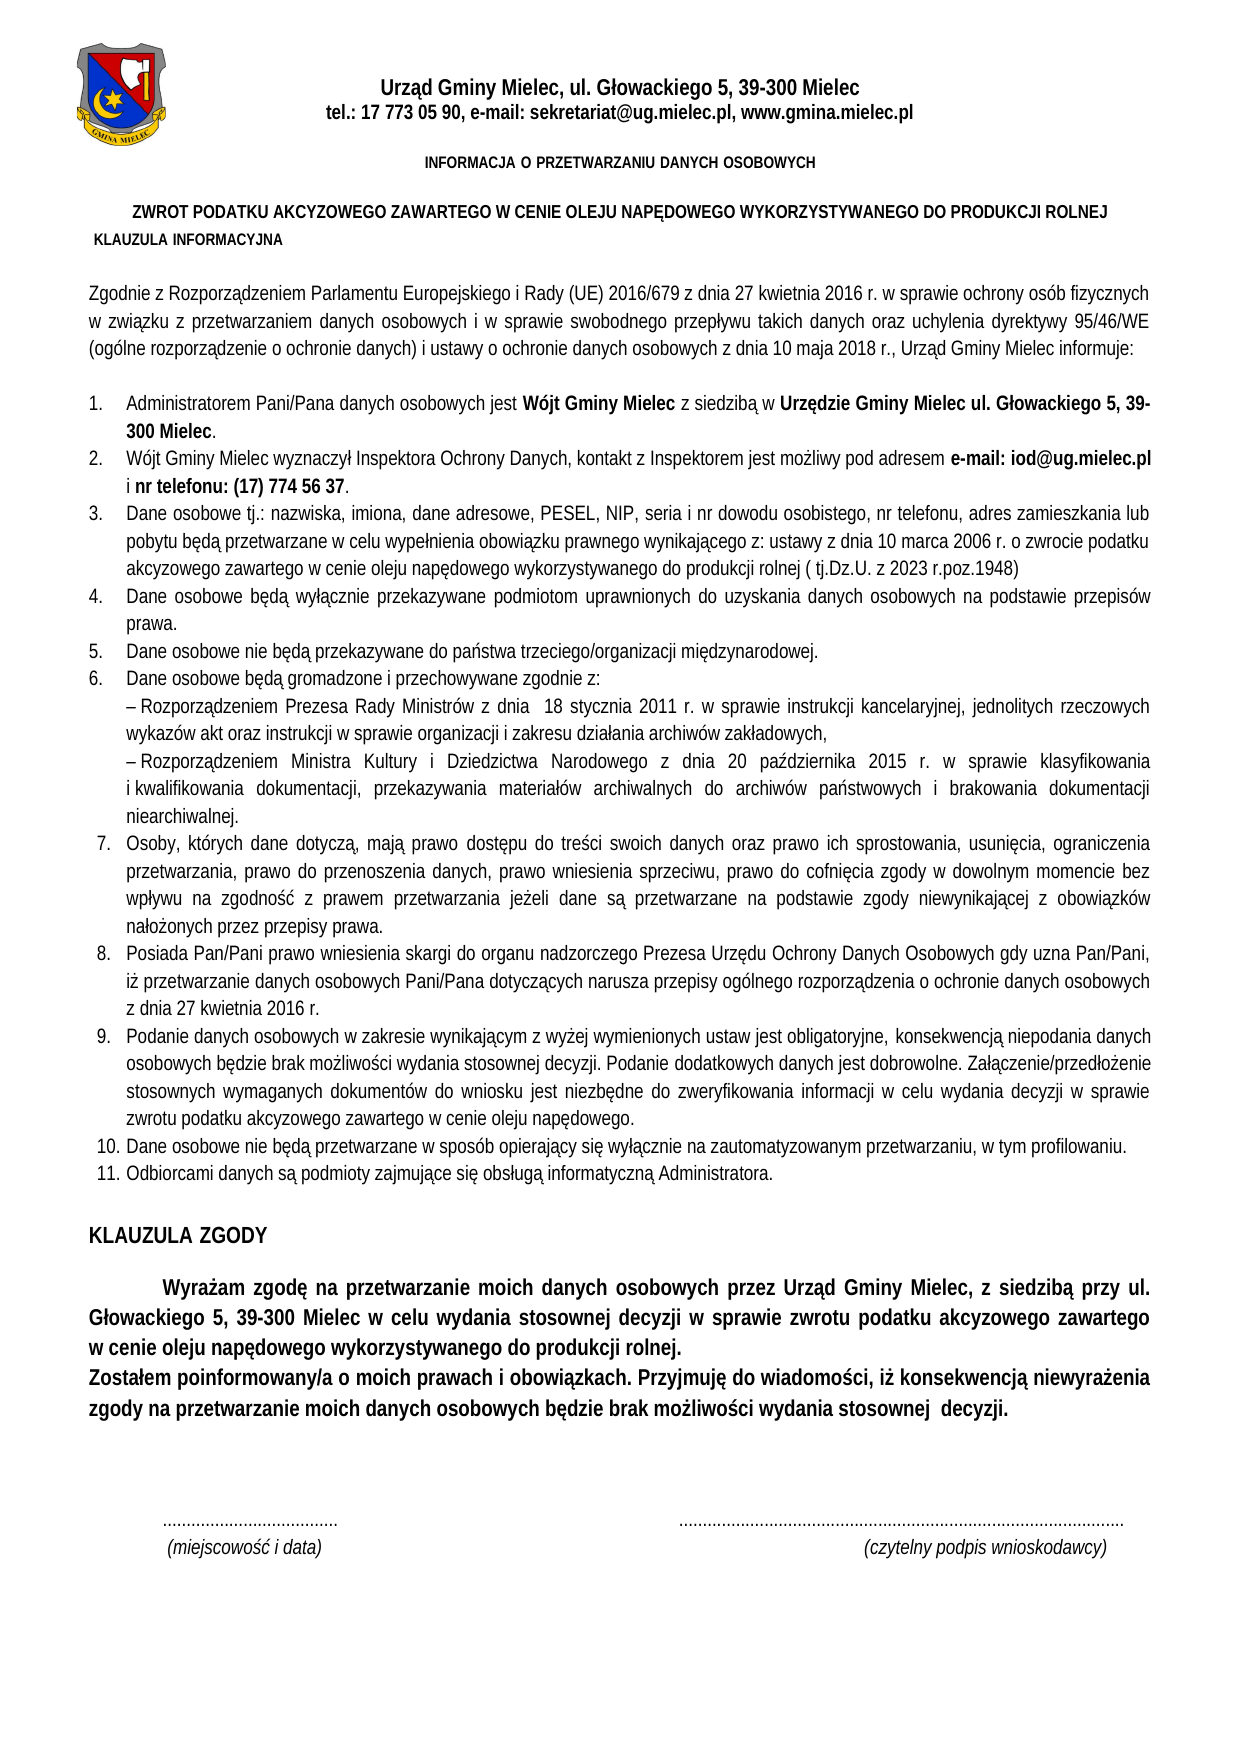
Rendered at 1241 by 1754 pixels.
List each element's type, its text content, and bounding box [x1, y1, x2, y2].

list – Rozporządzeniem Ministra Kultury i Dziedzictwa Narodowego z dnia 20 października 2015 r. w sprawie klasyfikowania i kwalifikowania dokumentacji, przekazywania materiałów archiwalnych do archiwów państwowych i brakowania dokumentacji niearchiwalnej. [126, 748, 1152, 827]
picture [76, 43, 166, 146]
text Zostałem poinformowany/a o moich prawach i obowiązkach. Przyjmuję do wiadomości, iż konsekwencją niewyrażenia zgody na przetwarzanie moich danych osobowych będzie brak możliwości wydania stosownej decyzji. [89, 1364, 1152, 1421]
list Dane osobowe tj.: nazwiska, imiona, dane adresowe, PESEL, NIP, seria i nr dowodu osobistego, nr telefonu, adres zamieszkania lub pobytu będą przetwarzane w celu wypełnienia obowiązku prawnego wynikającego z: ustawy z dnia 10 marca 2006 r. o zwrocie podatku akcyzowego zawartego w cenie oleju napędowego wykorzystywanego do produkcji rolnej ( tj.Dz.U. z 2023 r.poz.1948) [89, 501, 1152, 580]
list Administratorem Pani/Pana danych osobowych jest Wójt Gminy Mielec z siedzibą w Urzędzie Gminy Mielec ul. Głowackiego 5, 39-300 Mielec. [89, 391, 1152, 442]
list Odbiorcami danych są podmioty zajmujące się obsługą informatyczną Administratora. [97, 1161, 1152, 1185]
list – Rozporządzeniem Prezesa Rady Ministrów z dnia 18 stycznia 2011 r. w sprawie instrukcji kancelaryjnej, jednolitych rzeczowych wykazów akt oraz instrukcji w sprawie organizacji i zakresu działania archiwów zakładowych, [126, 693, 1152, 745]
text Wyrażam zgodę na przetwarzanie moich danych osobowych przez Urząd Gminy Mielec, z siedzibą przy ul. Głowackiego 5, 39-300 Mielec w celu wydania stosownej decyzji w sprawie zwrotu podatku akcyzowego zawartego w cenie oleju napędowego wykorzystywanego do produkcji rolnej. [89, 1274, 1152, 1360]
list Dane osobowe będą gromadzone i przechowywane zgodnie z: [89, 666, 1152, 690]
list Wójt Gminy Mielec wyznaczył Inspektora Ochrony Danych, kontakt z Inspektorem jest możliwy pod adresem e-mail: iod@ug.mielec.pl i nr telefonu: (17) 774 56 37. [89, 446, 1152, 497]
text informacja o przetwarzaniu danych osobowych [89, 149, 1152, 173]
list Dane osobowe będą wyłącznie przekazywane podmiotom uprawnionych do uzyskania danych osobowych na podstawie przepisów prawa. [89, 583, 1152, 635]
text ZWROT PODATKU AKCYZOWEGO ZAWARTEGO W CENIE OLEJU NAPĘDOWEGO WYKORZYSTYWANEGO DO PRODUKCJI ROLNEJ [89, 201, 1152, 223]
text ..................................... .............................................................................................. [89, 1507, 1152, 1531]
list Osoby, których dane dotyczą, mają prawo dostępu do treści swoich danych oraz prawo ich sprostowania, usunięcia, ograniczenia przetwarzania, prawo do przenoszenia danych, prawo wniesienia sprzeciwu, prawo do cofnięcia zgody w dowolnym momencie bez wpływu na zgodność z prawem przetwarzania jeżeli dane są przetwarzane na podstawie zgody niewynikającej z obowiązków nałożonych przez przepisy prawa. [97, 831, 1152, 937]
text (miejscowość i data) (czytelny podpis wnioskodawcy) [89, 1535, 1152, 1559]
list Dane osobowe nie będą przekazywane do państwa trzeciego/organizacji międzynarodowej. [89, 638, 1152, 662]
text klauzula zgody [89, 1216, 1152, 1249]
list Podanie danych osobowych w zakresie wynikającym z wyżej wymienionych ustaw jest obligatoryjne, konsekwencją niepodania danych osobowych będzie brak możliwości wydania stosownej decyzji. Podanie dodatkowych danych jest dobrowolne. Załączenie/przedłożenie stosownych wymaganych dokumentów do wniosku jest niezbędne do zweryfikowania informacji w celu wydania decyzji w sprawie zwrotu podatku akcyzowego zawartego w cenie oleju napędowego. [97, 1023, 1152, 1130]
list Dane osobowe nie będą przetwarzane w sposób opierający się wyłącznie na zautomatyzowanym przetwarzaniu, w tym profilowaniu. [97, 1133, 1152, 1157]
list Posiada Pan/Pani prawo wniesienia skargi do organu nadzorczego Prezesa Urzędu Ochrony Danych Osobowych gdy uzna Pan/Pani, iż przetwarzanie danych osobowych Pani/Pana dotyczących narusza przepisy ogólnego rozporządzenia o ochronie danych osobowych z dnia 27 kwietnia 2016 r. [97, 941, 1152, 1020]
text Zgodnie z Rozporządzeniem Parlamentu Europejskiego i Rady (UE) 2016/679 z dnia 27 kwietnia 2016 r. w sprawie ochrony osób fizycznych w związku z przetwarzaniem danych osobowych i w sprawie swobodnego przepływu takich danych oraz uchylenia dyrektywy 95/46/WE (ogólne rozporządzenie o ochronie danych) i ustawy o ochronie danych osobowych z dnia 10 maja 2018 r., Urząd Gminy Mielec informuje: [89, 281, 1152, 360]
text klauzula informacyjna [89, 226, 1152, 250]
